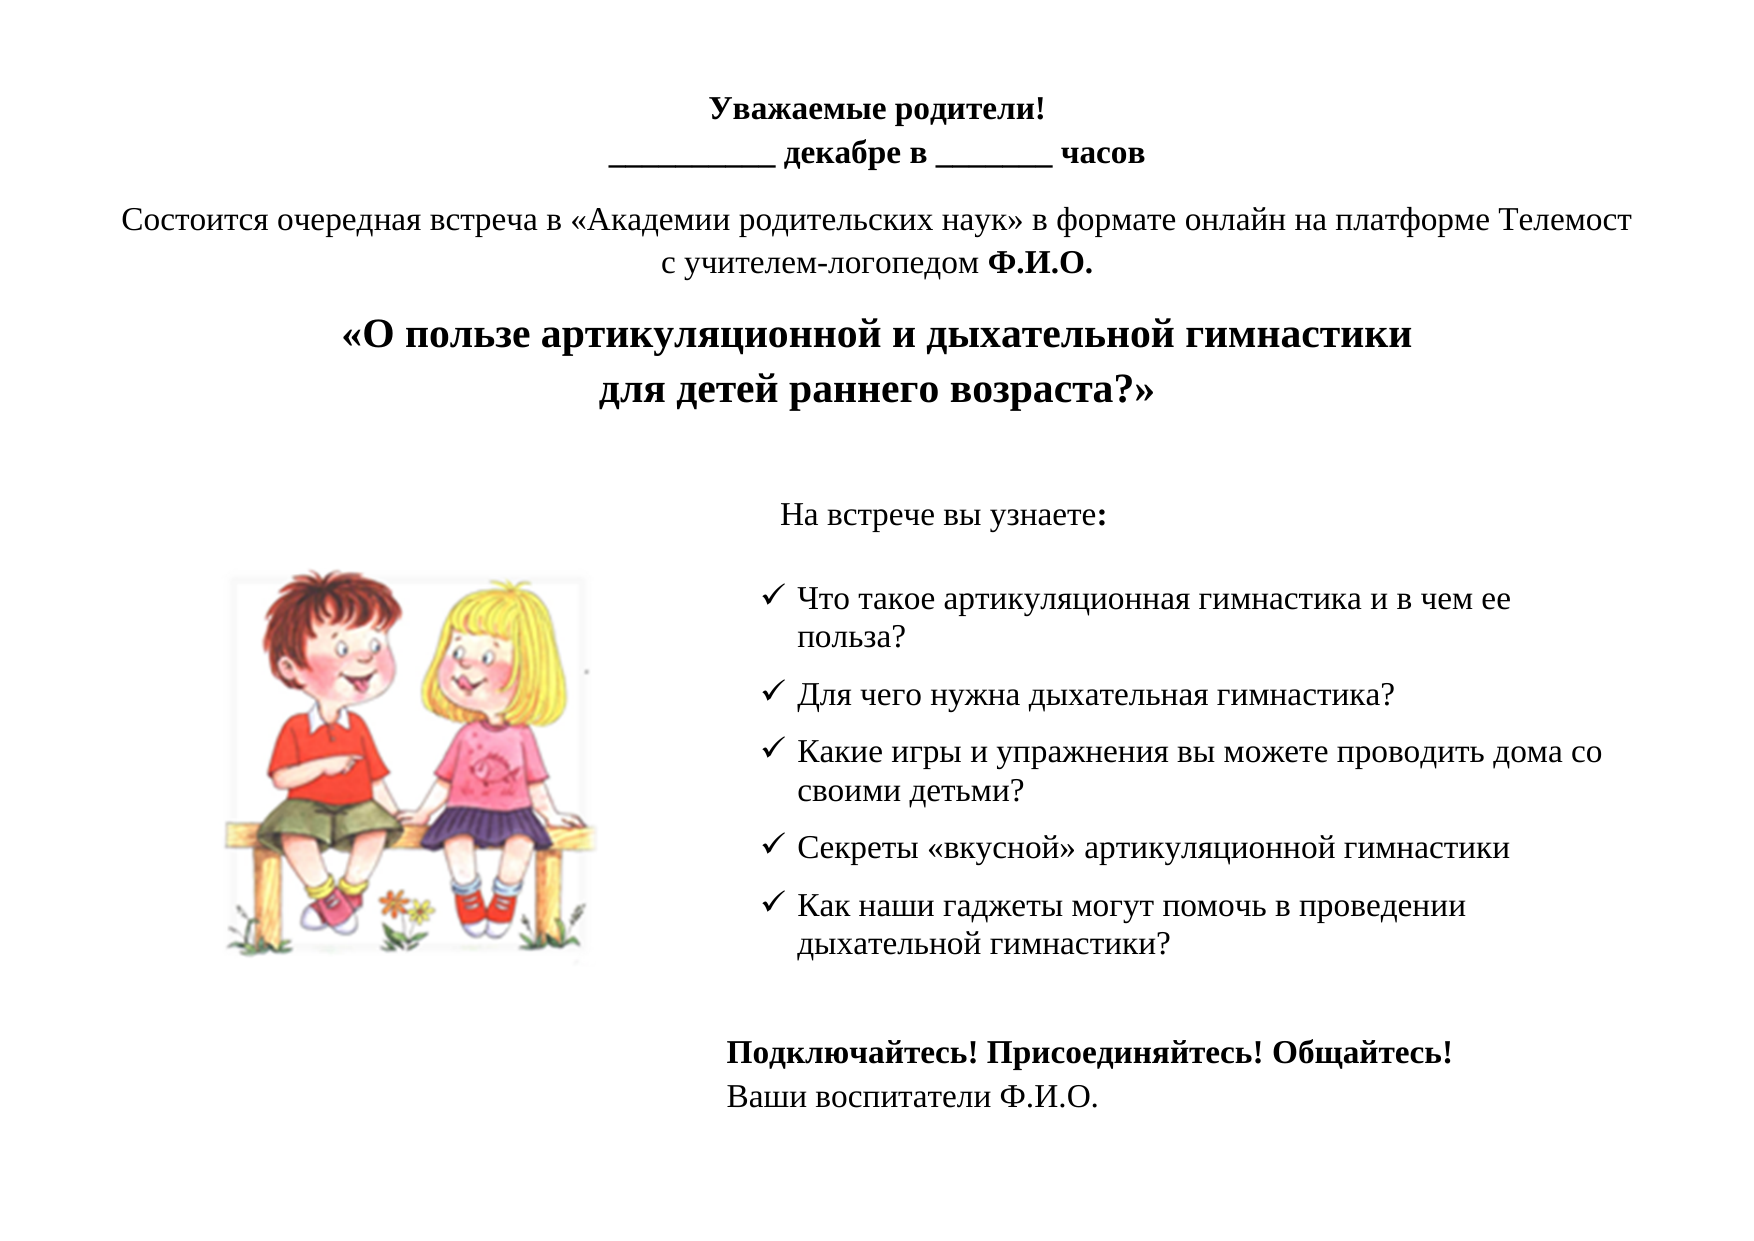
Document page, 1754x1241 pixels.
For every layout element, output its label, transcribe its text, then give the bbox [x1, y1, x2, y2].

text Подключайтесь! Присоединяйтесь! Общайтесь! [118, 1032, 1636, 1070]
table_header [107, 559, 711, 1000]
text Уважаемые родители! [118, 89, 1636, 127]
table_header Что такое артикуляционная гимнастика и в чем ее польза? Для чего нужна дыхательная гимнастика? Какие игры и упражнения вы можете проводить дома со своими детьми? Секреты «вкусной» артикуляционной гимнастики Как наши гаджеты могут помочь в проведении дыхательной гимнастики? [711, 559, 1624, 1000]
text для детей раннего возраста?» [118, 364, 1636, 412]
text с учителем-логопедом Ф.И.О. [118, 243, 1636, 281]
text __________ декабре в _______ часов [118, 133, 1636, 171]
picture [211, 558, 607, 972]
text Ваши воспитатели Ф.И.О. [118, 1076, 1636, 1114]
text Состоится очередная встреча в «Академии родительских наук» в формате онлайн на платформе Телемост [118, 199, 1636, 237]
text «О пользе артикуляционной и дыхательной гимнастики [118, 309, 1636, 357]
text На встрече вы узнаете: [118, 494, 1636, 532]
